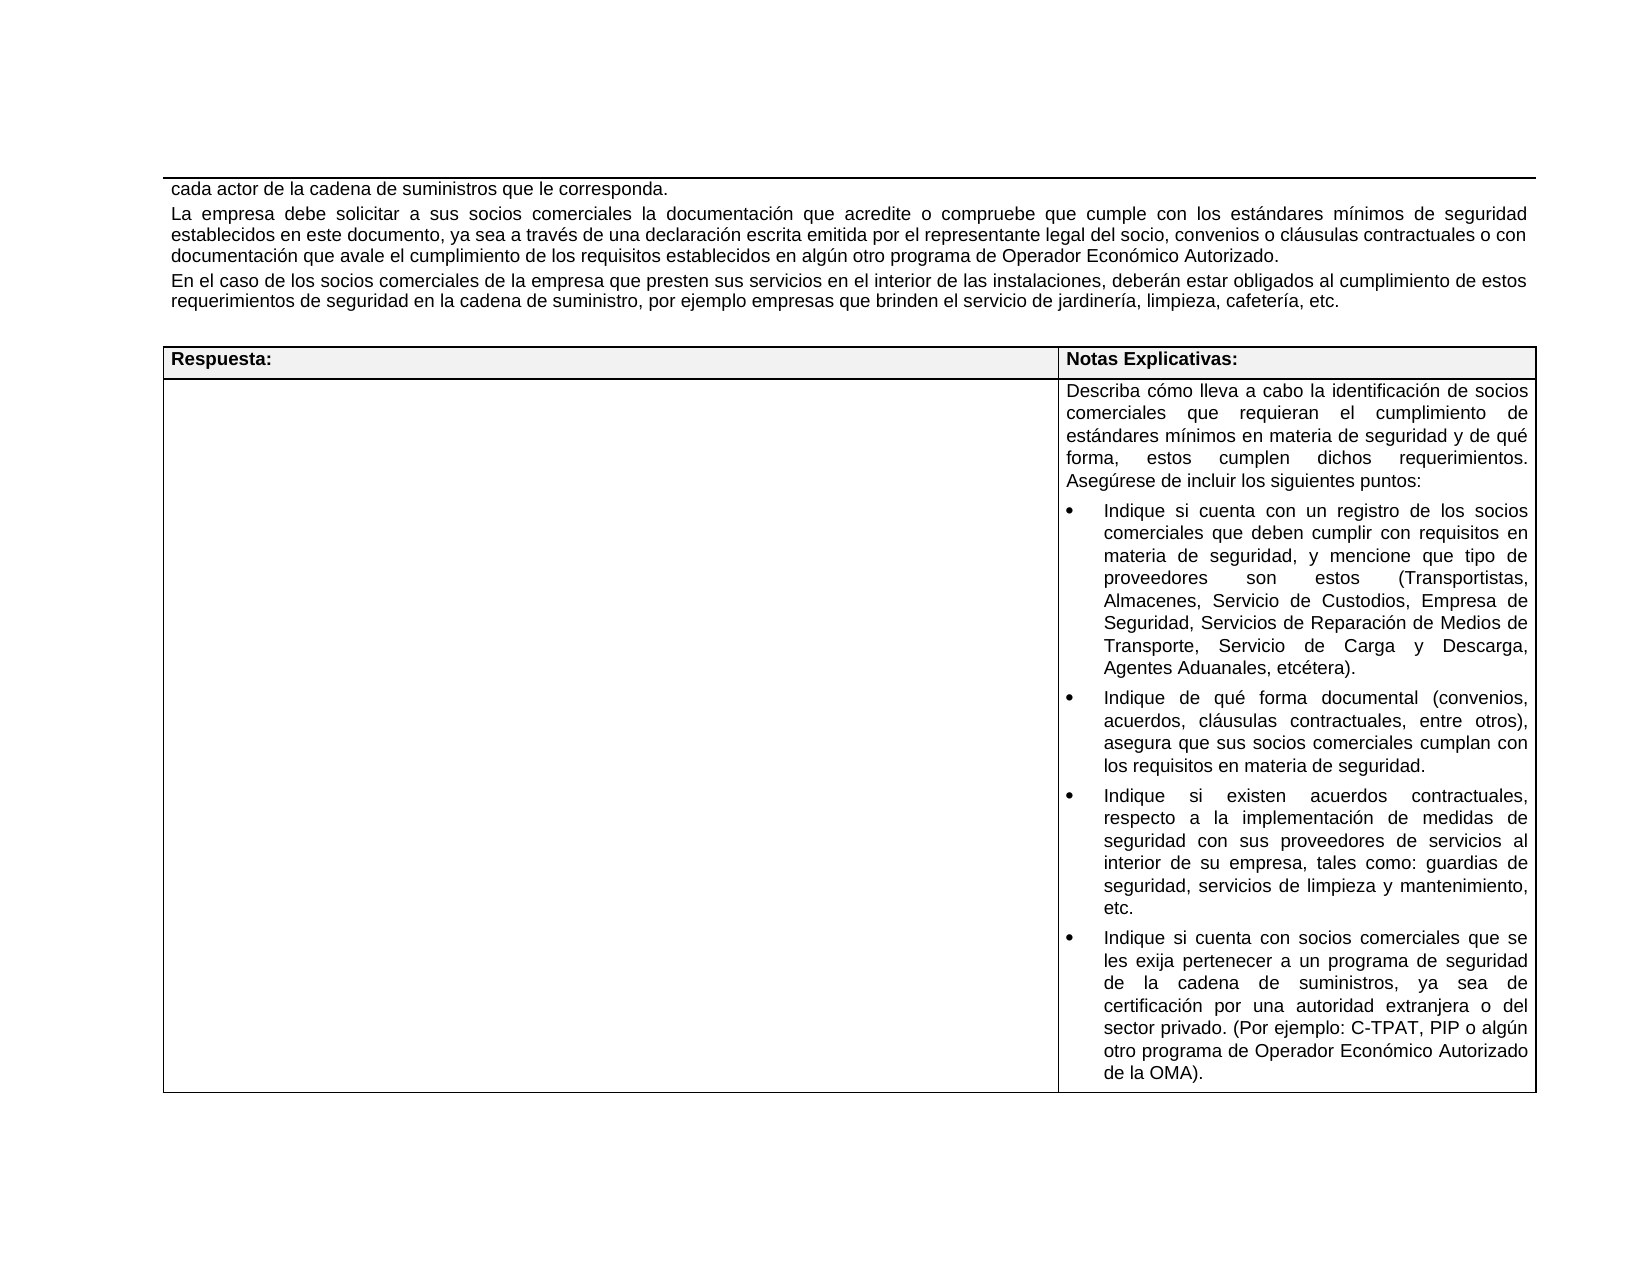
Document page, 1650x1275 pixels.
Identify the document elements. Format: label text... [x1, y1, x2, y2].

table_cell Describa cómo lleva a cabo la identificación de socios comerciales que requieran el cumplimiento de estándares mínimos en materia de seguridad y de qué forma, estos cumplen dichos requerimientos. Asegúrese de incluir los siguientes puntos: Indique si cuenta con un registro de los socios comerciales que deben cumplir con requisitos en materia de seguridad, y mencione que tipo de proveedores son estos (Transportistas, Almacenes, Servicio de Custodios, Empresa de Seguridad, Servicios de Reparación de Medios de Transporte, Servicio de Carga y Descarga, Agentes Aduanales, etcétera). Indique de qué forma documental (convenios, acuerdos, cláusulas contractuales, entre otros), asegura que sus socios comerciales cumplan con los requisitos en materia de seguridad. Indique si existen acuerdos contractuales, respecto a la implementación de medidas de seguridad con sus proveedores de servicios al interior de su empresa, tales como: guardias de seguridad, servicios de limpieza y mantenimiento, etc. Indique si cuenta con socios comerciales que se les exija pertenecer a un programa de seguridad de la cadena de suministros, ya sea de certificación por una autoridad extranjera o del sector privado. (Por ejemplo: C-TPAT, PIP o algún otro programa de Operador Económico Autorizado de la OMA). [1059, 380, 1535, 1092]
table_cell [163, 179, 1536, 316]
table_header Respuesta: [164, 348, 1058, 378]
table_header Notas Explicativas: [1059, 348, 1535, 378]
table_cell [164, 380, 1058, 1092]
